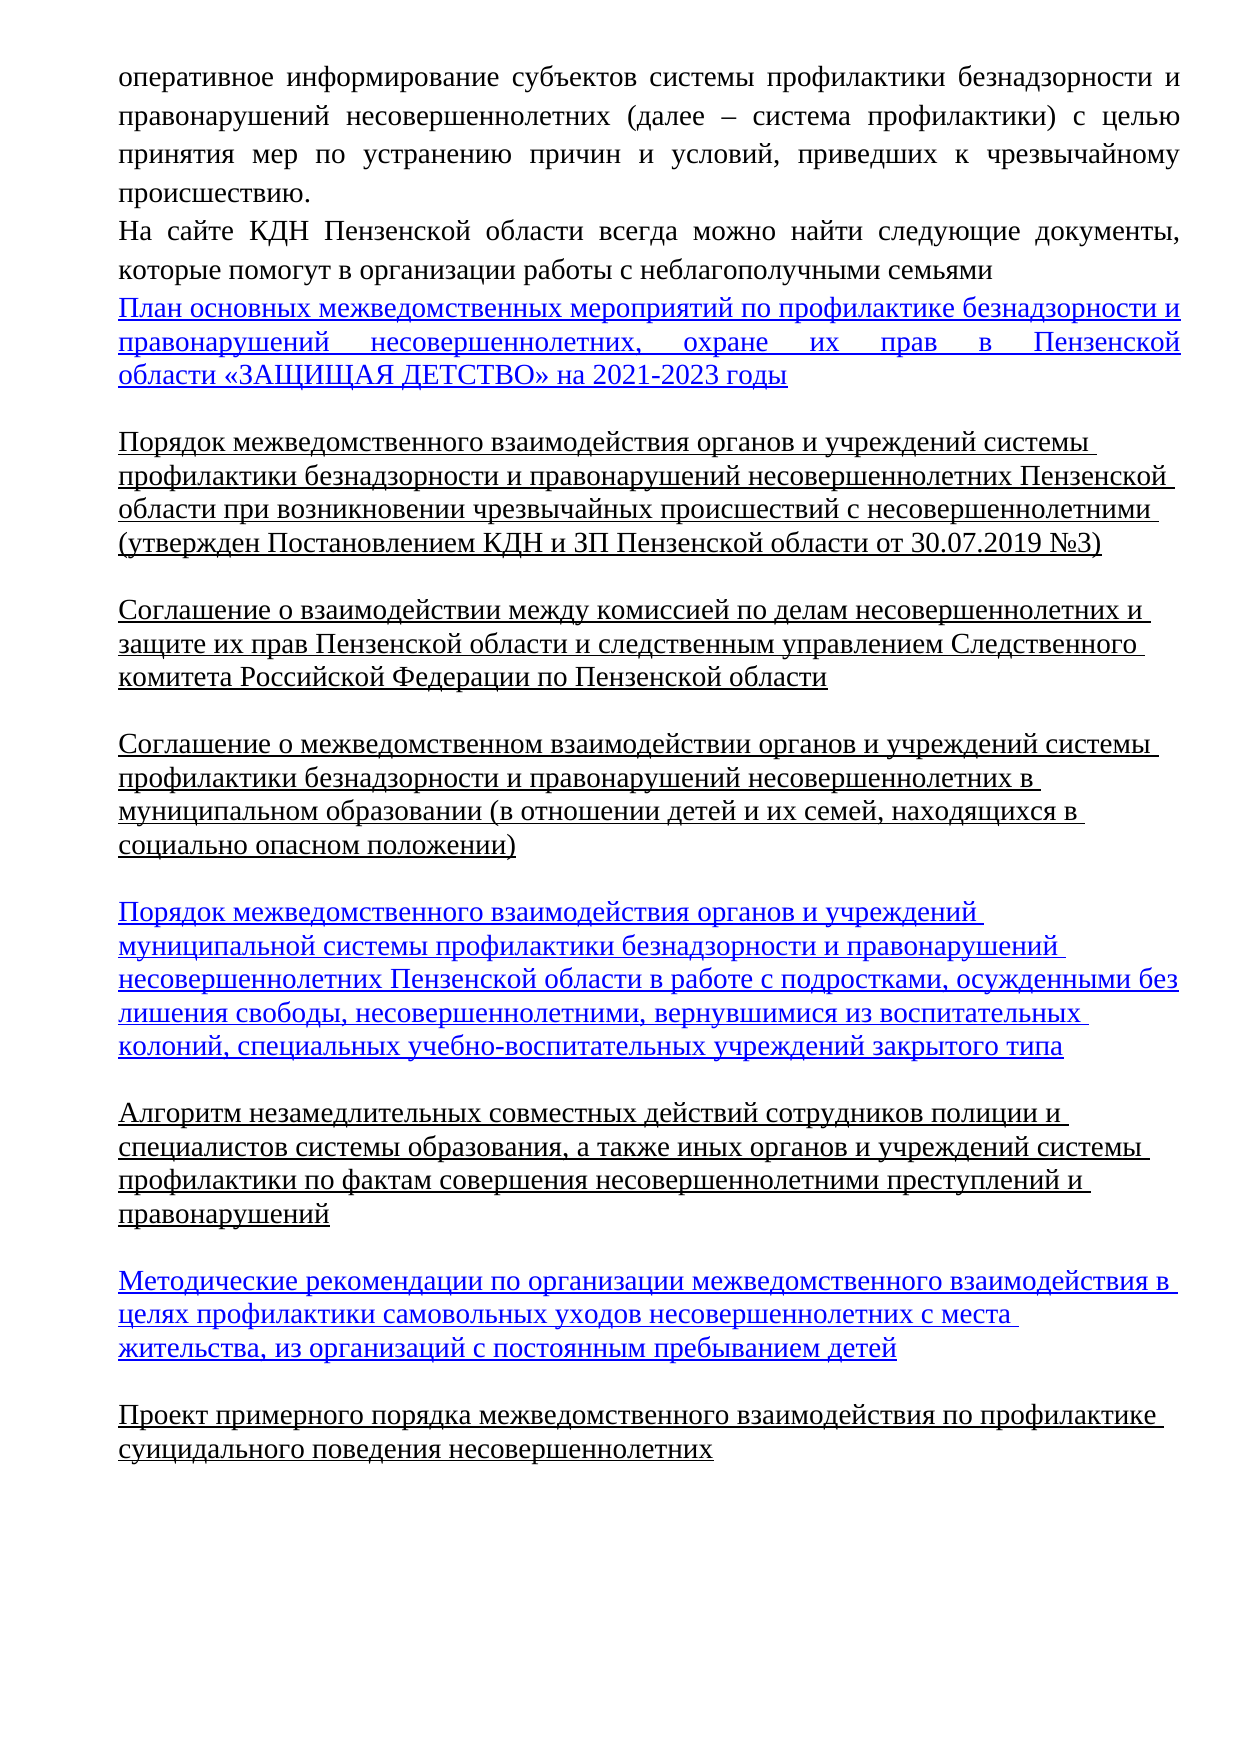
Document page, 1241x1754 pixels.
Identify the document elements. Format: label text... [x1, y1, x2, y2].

text Методические рекомендации по организации межведомственного взаимодействия в целях профилактики самовольных уходов несовершеннолетних с места жительства, из организаций с постоянным пребыванием детей [118, 1263, 1181, 1364]
text Проект примерного порядка межведомственного взаимодействия по профилактике суицидального поведения несовершеннолетних [118, 1397, 1181, 1464]
text План основных межведомственных мероприятий по профилактике безнадзорности и правонарушений несовершеннолетних, охране их прав в Пензенской области «ЗАЩИЩАЯ ДЕТСТВО» на 2021-2023 годы [118, 290, 1181, 319]
text Порядок межведомственного взаимодействия органов и учреждений системы профилактики безнадзорности и правонарушений несовершеннолетних Пензенской области при возникновении чрезвычайных происшествий с несовершеннолетними (утвержден Постановлением КДН и ЗП Пензенской области от 30.07.2019 №3) [118, 424, 1181, 559]
text Порядок межведомственного взаимодействия органов и учреждений муниципальной системы профилактики безнадзорности и правонарушений несовершеннолетних Пензенской области в работе с подростками, осужденными без лишения свободы, несовершеннолетними, вернувшимися из воспитательных колоний, специальных учебно-воспитательных учреждений закрытого типа [118, 894, 1181, 1062]
text оперативное информирование субъектов системы профилактики безнадзорности и правонарушений несовершеннолетних (далее – система профилактики) с целью принятия мер по устранению причин и условий, приведших к чрезвычайному происшествию. [118, 59, 1181, 208]
text Соглашение о межведомственном взаимодействии органов и учреждений системы профилактики безнадзорности и правонарушений несовершеннолетних в муниципальном образовании (в отношении детей и их семей, находящихся в социально опасном положении) [118, 726, 1181, 861]
text План основных межведомственных мероприятий по профилактике безнадзорности и правонарушений несовершеннолетних, охране их прав в Пензенской области «ЗАЩИЩАЯ ДЕТСТВО» на 2021-2023 годы [118, 355, 1181, 391]
text Соглашение о взаимодействии между комиссией по делам несовершеннолетних и защите их прав Пензенской области и следственным управлением Следственного комитета Российской Федерации по Пензенской области [118, 592, 1181, 693]
text На сайте КДН Пензенской области всегда можно найти следующие документы, которые помогут в организации работы с неблагополучными семьями [118, 213, 1181, 285]
text Алгоритм незамедлительных совместных действий сотрудников полиции и специалистов системы образования, а также иных органов и учреждений системы профилактики по фактам совершения несовершеннолетними преступлений и правонарушений [118, 1095, 1181, 1229]
text План основных межведомственных мероприятий по профилактике безнадзорности и правонарушений несовершеннолетних, охране их прав в Пензенской области «ЗАЩИЩАЯ ДЕТСТВО» на 2021-2023 годы [118, 321, 1181, 353]
